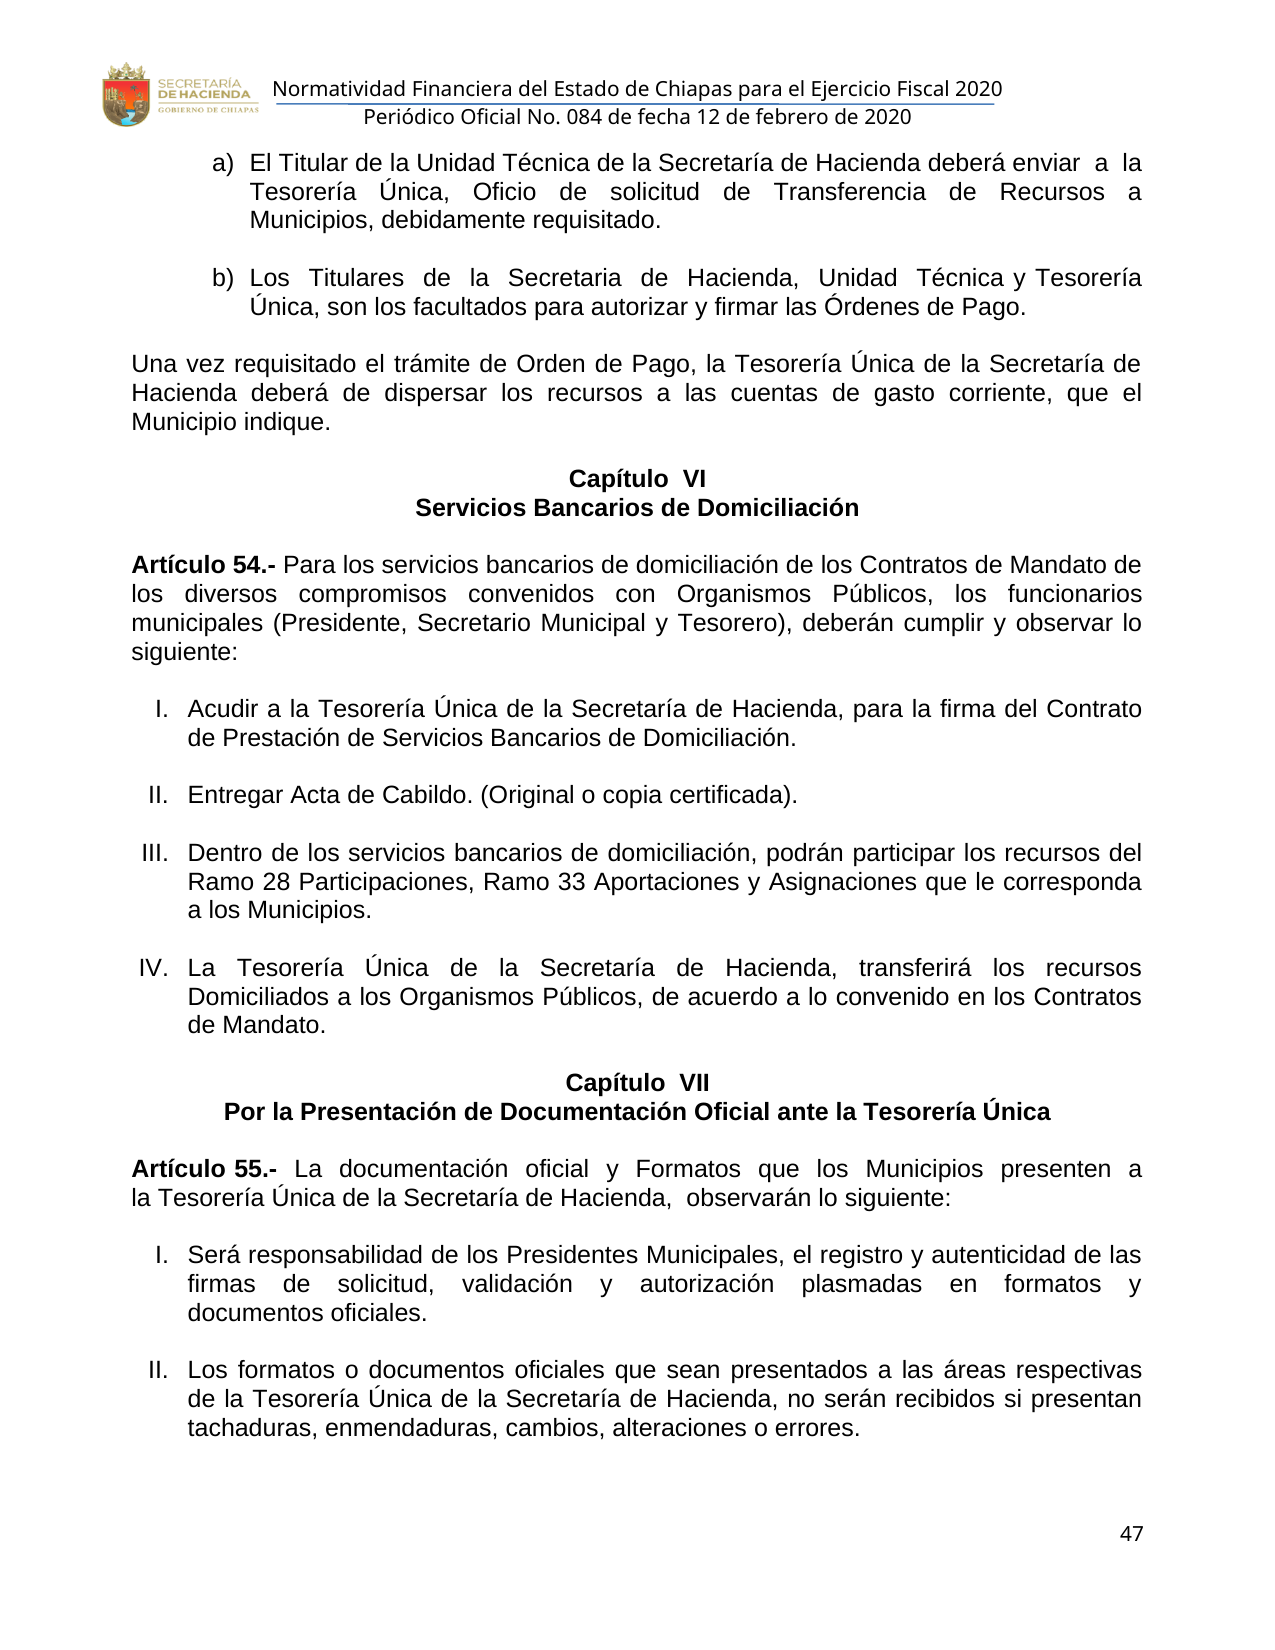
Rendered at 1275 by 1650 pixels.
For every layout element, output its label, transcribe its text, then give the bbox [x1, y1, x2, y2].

text Servicios Bancarios de Domiciliación [131, 493, 1144, 521]
list Entregar Acta de Cabildo. (Original o copia certificada). [169, 780, 1144, 809]
text Capítulo VI [131, 464, 1144, 493]
list Los Titulares de la Secretaria de Hacienda, Unidad Técnica y Tesorería Única, son los facultados para autorizar y firmar las Órdenes de Pago. [212, 263, 1144, 320]
text Una vez requisitado el trámite de Orden de Pago, la Tesorería Única de la Secretaría de Hacienda deberá de dispersar los recursos a las cuentas de gasto corriente, que el Municipio indique. [131, 349, 1144, 435]
picture [102, 62, 259, 127]
list La Tesorería Única de la Secretaría de Hacienda, transferirá los recursos Domiciliados a los Organismos Públicos, de acuerdo a lo convenido en los Contratos de Mandato. [169, 953, 1144, 1039]
list Será responsabilidad de los Presidentes Municipales, el registro y autenticidad de las firmas de solicitud, validación y autorización plasmadas en formatos y documentos oficiales. [169, 1240, 1144, 1326]
text Artículo 54.- Para los servicios bancarios de domiciliación de los Contratos de Mandato de los diversos compromisos convenidos con Organismos Públicos, los funcionarios municipales (Presidente, Secretario Municipal y Tesorero), deberán cumplir y observar lo siguiente: [131, 550, 1144, 665]
text Artículo 55.- La documentación oficial y Formatos que los Municipios presenten a la Tesorería Única de la Secretaría de Hacienda, observarán lo siguiente: [131, 1154, 1144, 1211]
list Dentro de los servicios bancarios de domiciliación, podrán participar los recursos del Ramo 28 Participaciones, Ramo 33 Aportaciones y Asignaciones que le corresponda a los Municipios. [169, 838, 1144, 924]
text Capítulo VII [131, 1068, 1144, 1096]
list El Titular de la Unidad Técnica de la Secretaría de Hacienda deberá enviar a la Tesorería Única, Oficio de solicitud de Transferencia de Recursos a Municipios, debidamente requisitado. [212, 148, 1144, 234]
list Acudir a la Tesorería Única de la Secretaría de Hacienda, para la firma del Contrato de Prestación de Servicios Bancarios de Domiciliación. [169, 694, 1144, 751]
text Por la Presentación de Documentación Oficial ante la Tesorería Única [131, 1096, 1144, 1125]
list Los formatos o documentos oficiales que sean presentados a las áreas respectivas de la Tesorería Única de la Secretaría de Hacienda, no serán recibidos si presentan tachaduras, enmendaduras, cambios, alteraciones o errores. [169, 1355, 1144, 1441]
